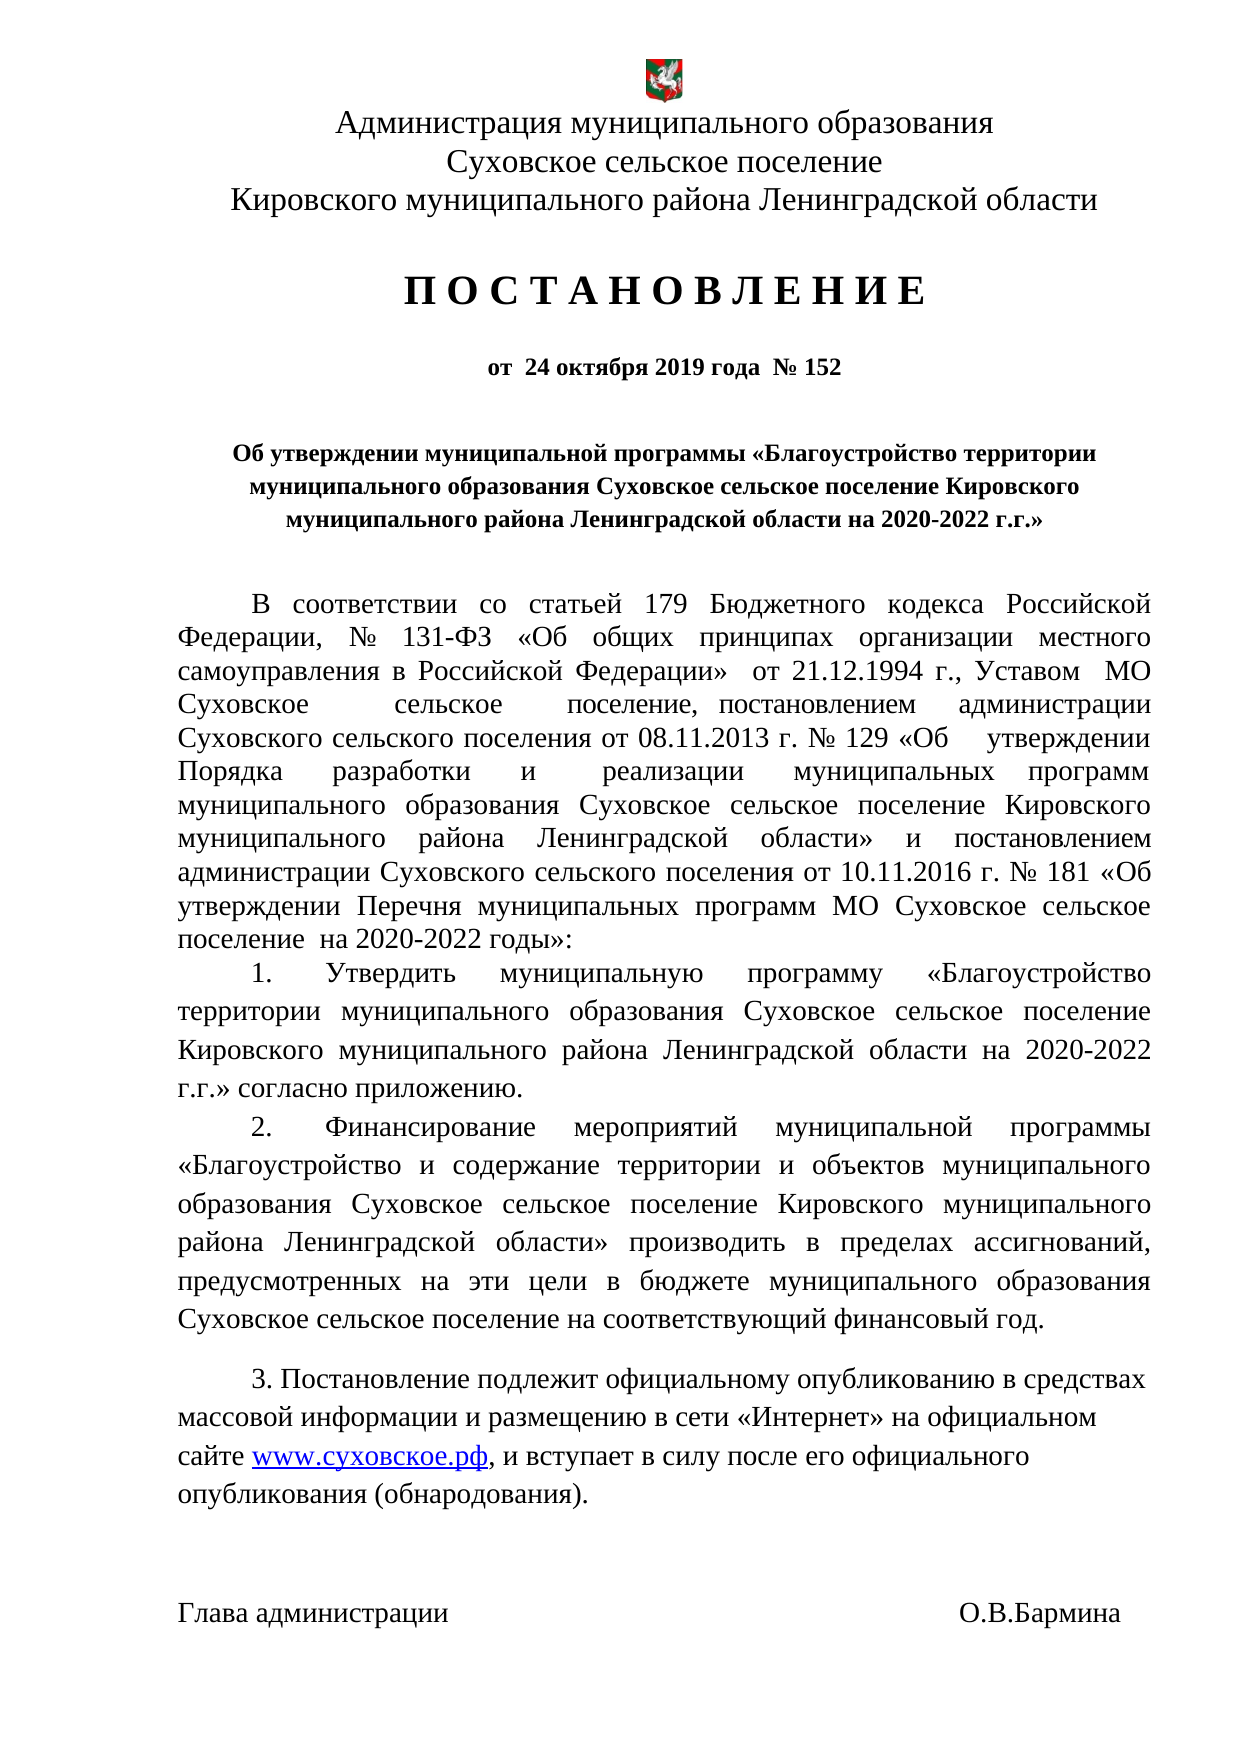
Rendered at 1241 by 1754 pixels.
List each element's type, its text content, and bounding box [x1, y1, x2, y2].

text от 24 октября 2019 года № 152 [177, 352, 1152, 380]
list Финансирование мероприятий муниципальной программы «Благоустройство и содержание территории и объектов муниципального образования Суховское сельское поселение Кировского муниципального района Ленинградской области» производить в пределах ассигнований, предусмотренных на эти цели в бюджете муниципального образования Суховское сельское поселение на соответствующий финансовый год. [177, 1109, 1152, 1335]
picture [646, 59, 683, 103]
text Об утверждении муниципальной программы «Благоустройство территории муниципального образования Суховское сельское поселение Кировского муниципального района Ленинградской области на 2020-2022 г.г.» [177, 438, 1152, 533]
text Кировского муниципального района Ленинградской области [177, 179, 1152, 217]
text П О С Т А Н О В Л Е Н И Е [177, 265, 1152, 313]
text Суховское сельское поселение [177, 141, 1152, 179]
text Глава администрации О.В.Бармина [177, 1595, 1152, 1629]
text Администрация муниципального образования [177, 102, 1152, 141]
text 3. Постановление подлежит официальному опубликованию в средствах массовой информации и размещению в сети «Интернет» на официальном сайте www.суховское.рф, и вступает в силу после его официального опубликования (обнародования). [177, 1361, 1152, 1510]
text В соответствии со статьей 179 Бюджетного кодекса Российской Федерации, № 131-ФЗ «Об общих принципах организации местного самоуправления в Российской Федерации» от 21.12.1994 г., Уставом МО Суховское сельское поселение, постановлением администрации Суховского сельского поселения от 08.11.2013 г. № 129 «Об утверждении Порядка разработки и реализации муниципальных программ муниципального образования Суховское сельское поселение Кировского муниципального района Ленинградской области» и постановлением администрации Суховского сельского поселения от 10.11.2016 г. № 181 «Об утверждении Перечня муниципальных программ МО Суховское сельское поселение на 2020-2022 годы»: [177, 586, 1152, 955]
list Утвердить муниципальную программу «Благоустройство территории муниципального образования Суховское сельское поселение Кировского муниципального района Ленинградской области на 2020-2022 г.г.» согласно приложению. [177, 955, 1152, 1104]
